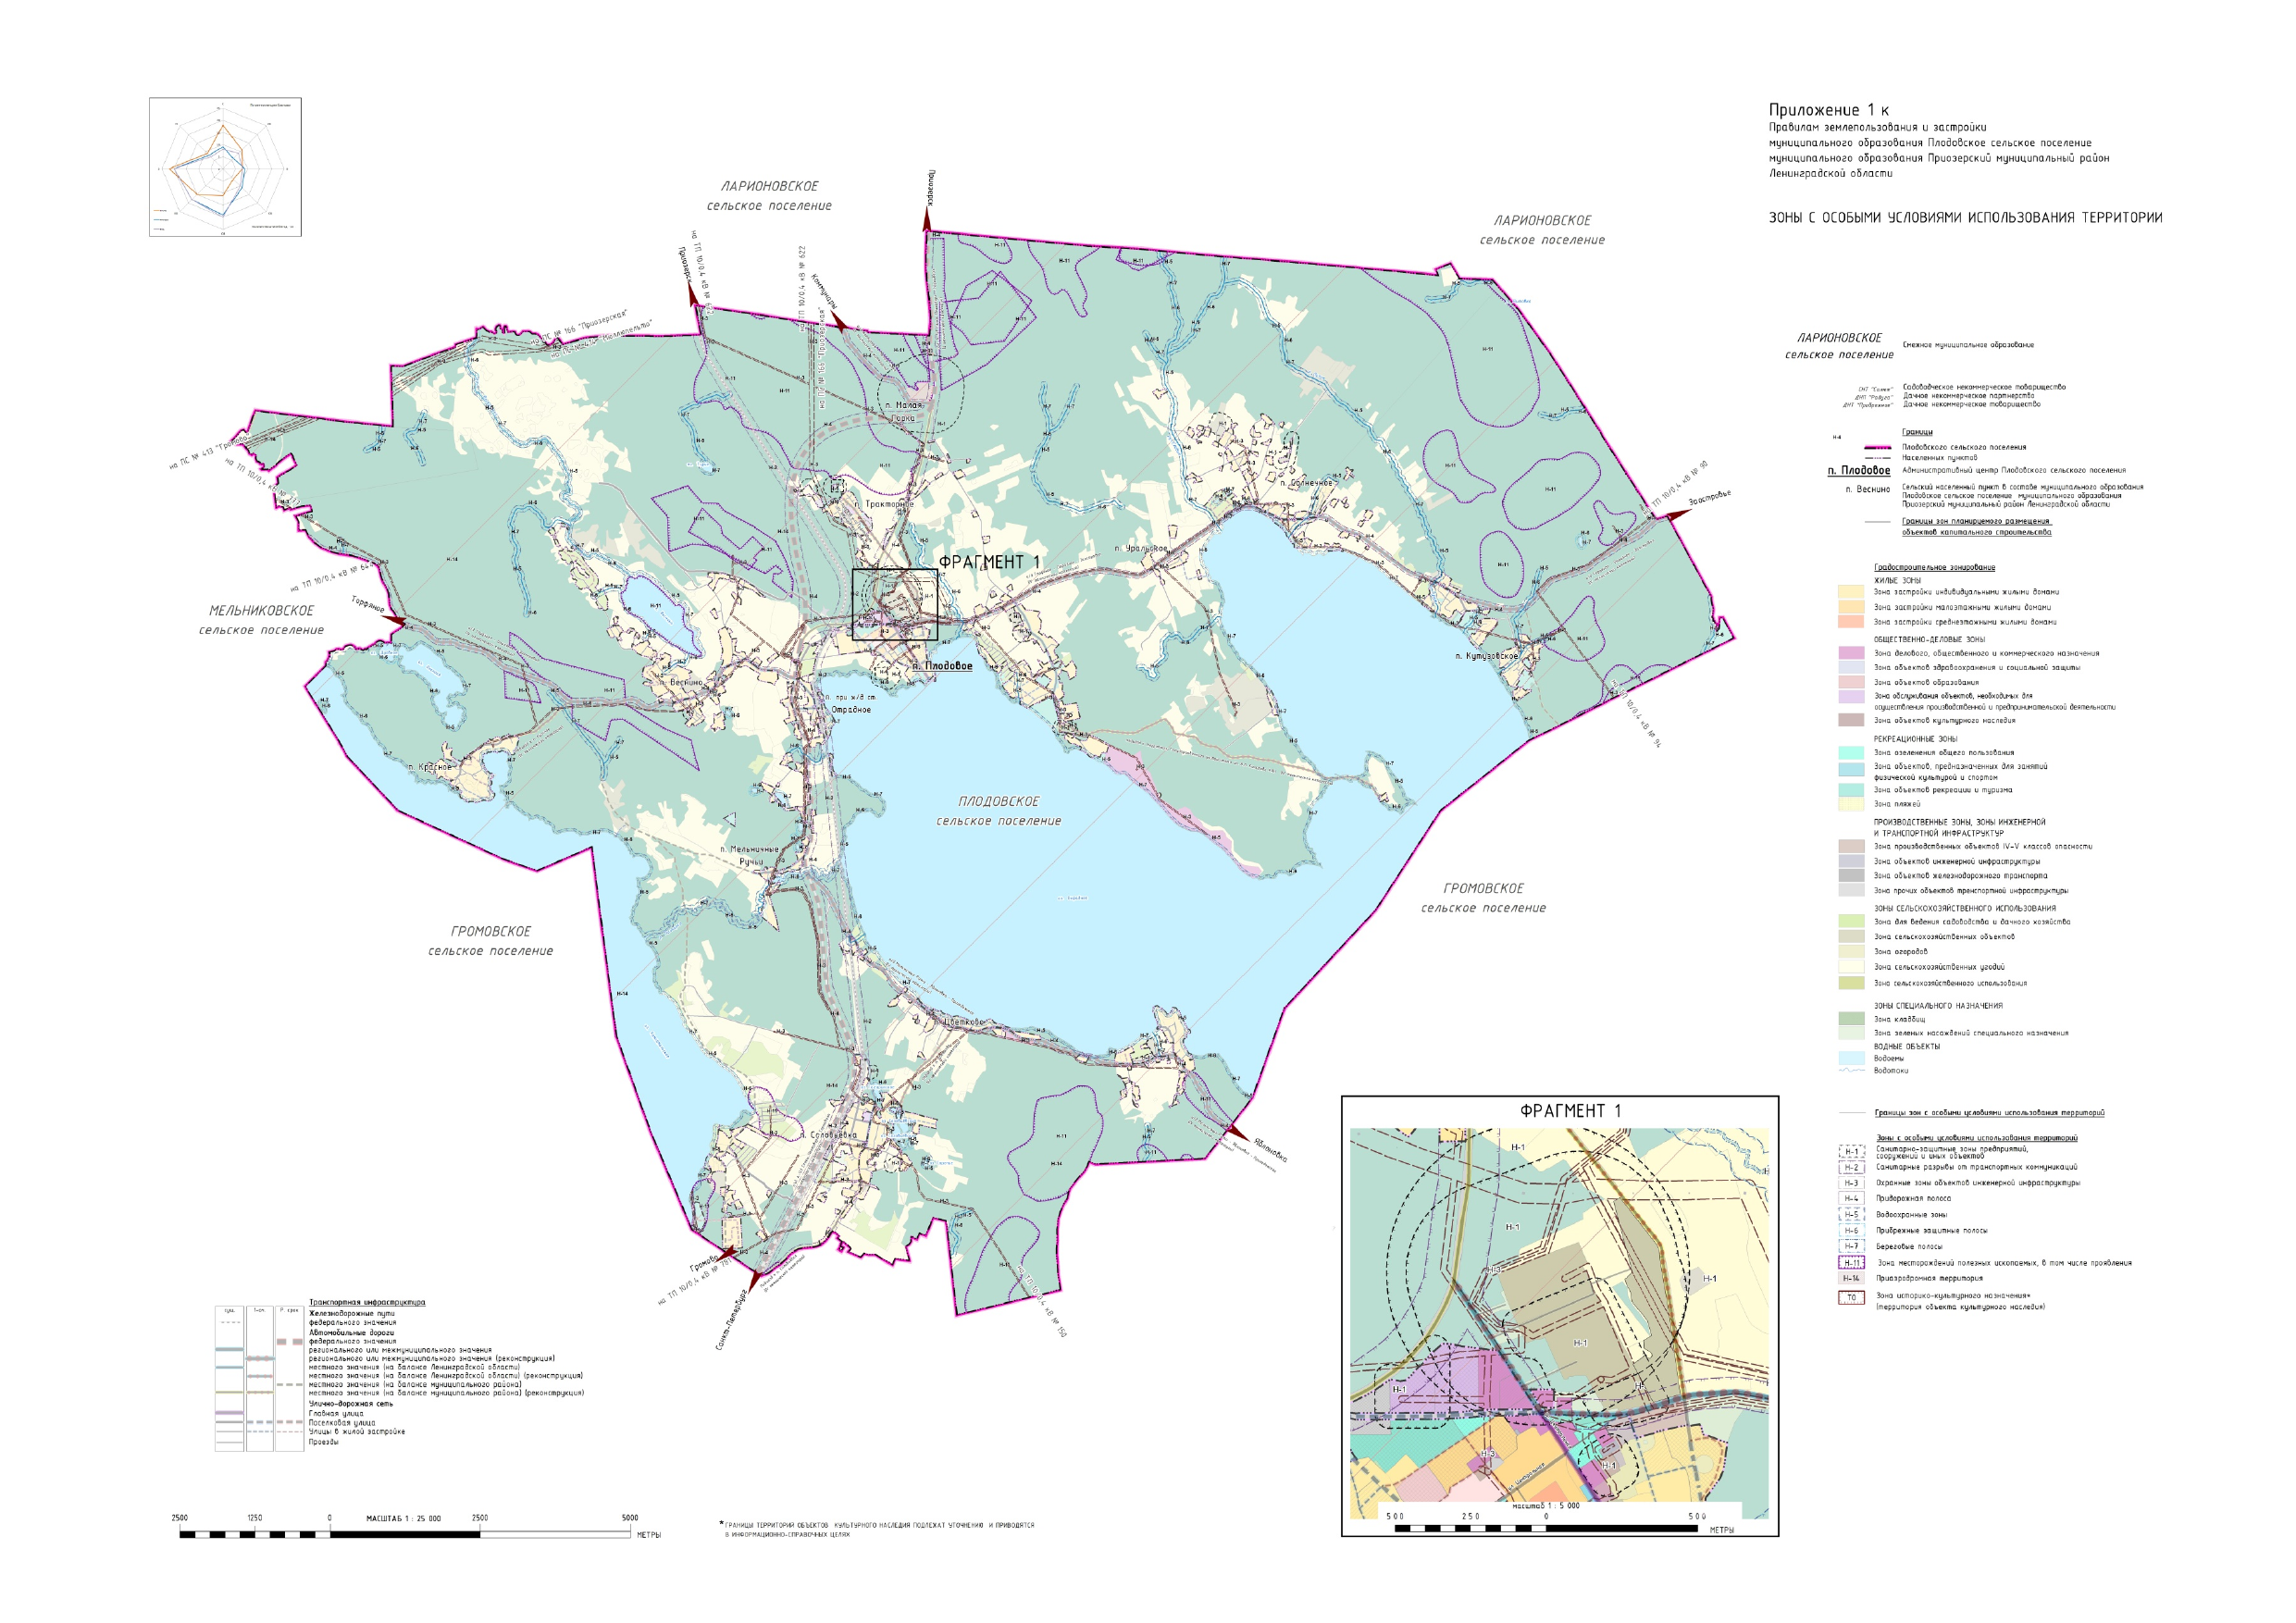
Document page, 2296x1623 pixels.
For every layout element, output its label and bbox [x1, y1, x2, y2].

picture [124, 73, 2171, 1544]
